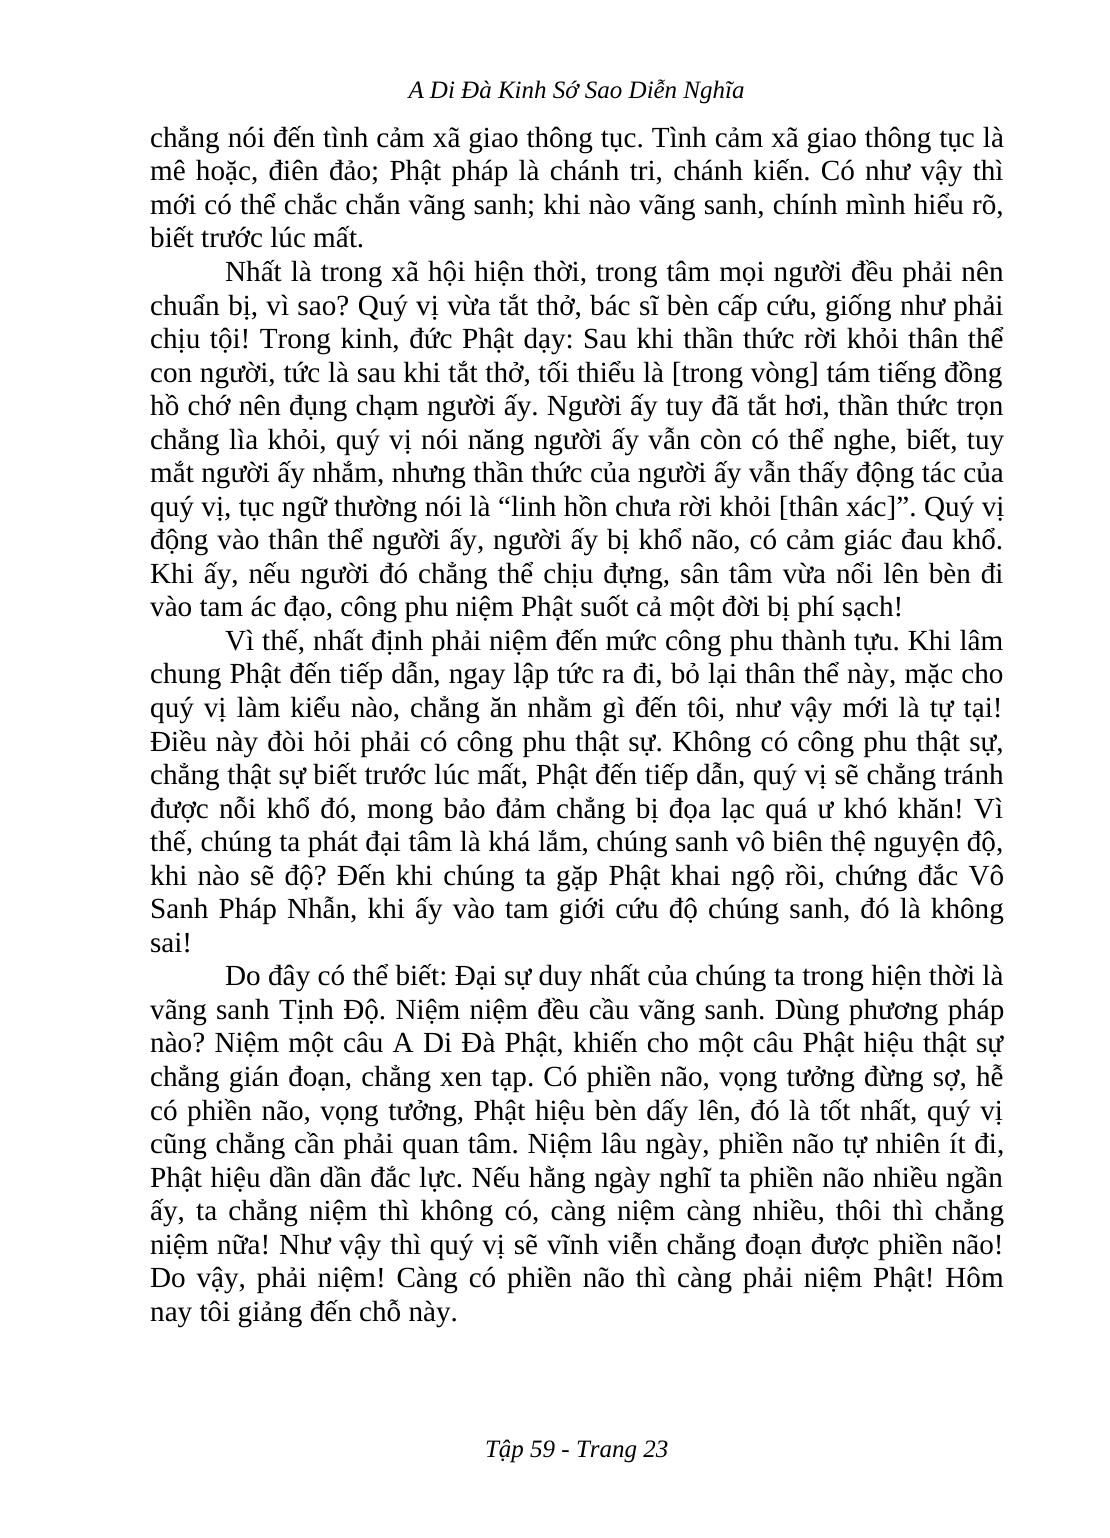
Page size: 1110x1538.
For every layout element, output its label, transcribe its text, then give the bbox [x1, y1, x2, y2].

text Nhất là trong xã hội hiện thời, trong tâm mọi người đều phải nên chuẩn bị, vì sao? Quý vị vừa tắt thở, bác sĩ bèn cấp cứu, giống như phải chịu tội! Trong kinh, đức Phật dạy: Sau khi thần thức rời khỏi thân thể con người, tức là sau khi tắt thở, tối thiểu là [trong vòng] tám tiếng đồng hồ chớ nên đụng chạm người ấy. Người ấy tuy đã tắt hơi, thần thức trọn chẳng lìa khỏi, quý vị nói năng người ấy vẫn còn có thể nghe, biết, tuy mắt người ấy nhắm, nhưng thần thức của người ấy vẫn thấy động tác của quý vị, tục ngữ thường nói là “linh hồn chưa rời khỏi [thân xác]”. Quý vị động vào thân thể người ấy, người ấy bị khổ não, có cảm giác đau khổ. Khi ấy, nếu người đó chẳng thể chịu đựng, sân tâm vừa nổi lên bèn đi vào tam ác đạo, công phu niệm Phật suốt cả một đời bị phí sạch! [150, 254, 1005, 623]
text Vì thế, nhất định phải niệm đến mức công phu thành tựu. Khi lâm chung Phật đến tiếp dẫn, ngay lập tức ra đi, bỏ lại thân thể này, mặc cho quý vị làm kiểu nào, chẳng ăn nhằm gì đến tôi, như vậy mới là tự tại! Điều này đòi hỏi phải có công phu thật sự. Không có công phu thật sự, chẳng thật sự biết trước lúc mất, Phật đến tiếp dẫn, quý vị sẽ chẳng tránh được nỗi khổ đó, mong bảo đảm chẳng bị đọa lạc quá ư khó khăn! Vì thế, chúng ta phát đại tâm là khá lắm, chúng sanh vô biên thệ nguyện độ, khi nào sẽ độ? Đến khi chúng ta gặp Phật khai ngộ rồi, chứng đắc Vô Sanh Pháp Nhẫn, khi ấy vào tam giới cứu độ chúng sanh, đó là không sai! [150, 623, 1005, 958]
text Do đây có thể biết: Đại sự duy nhất của chúng ta trong hiện thời là vãng sanh Tịnh Độ. Niệm niệm đều cầu vãng sanh. Dùng phương pháp nào? Niệm một câu A Di Đà Phật, khiến cho một câu Phật hiệu thật sự chẳng gián đoạn, chẳng xen tạp. Có phiền não, vọng tưởng đừng sợ, hễ có phiền não, vọng tưởng, Phật hiệu bèn dấy lên, đó là tốt nhất, quý vị cũng chẳng cần phải quan tâm. Niệm lâu ngày, phiền não tự nhiên ít đi, Phật hiệu dần dần đắc lực. Nếu hằng ngày nghĩ ta phiền não nhiều ngần ấy, ta chẳng niệm thì không có, càng niệm càng nhiều, thôi thì chẳng niệm nữa! Như vậy thì quý vị sẽ vĩnh viễn chẳng đoạn được phiền não! Do vậy, phải niệm! Càng có phiền não thì càng phải niệm Phật! Hôm nay tôi giảng đến chỗ này. [150, 958, 1005, 1327]
